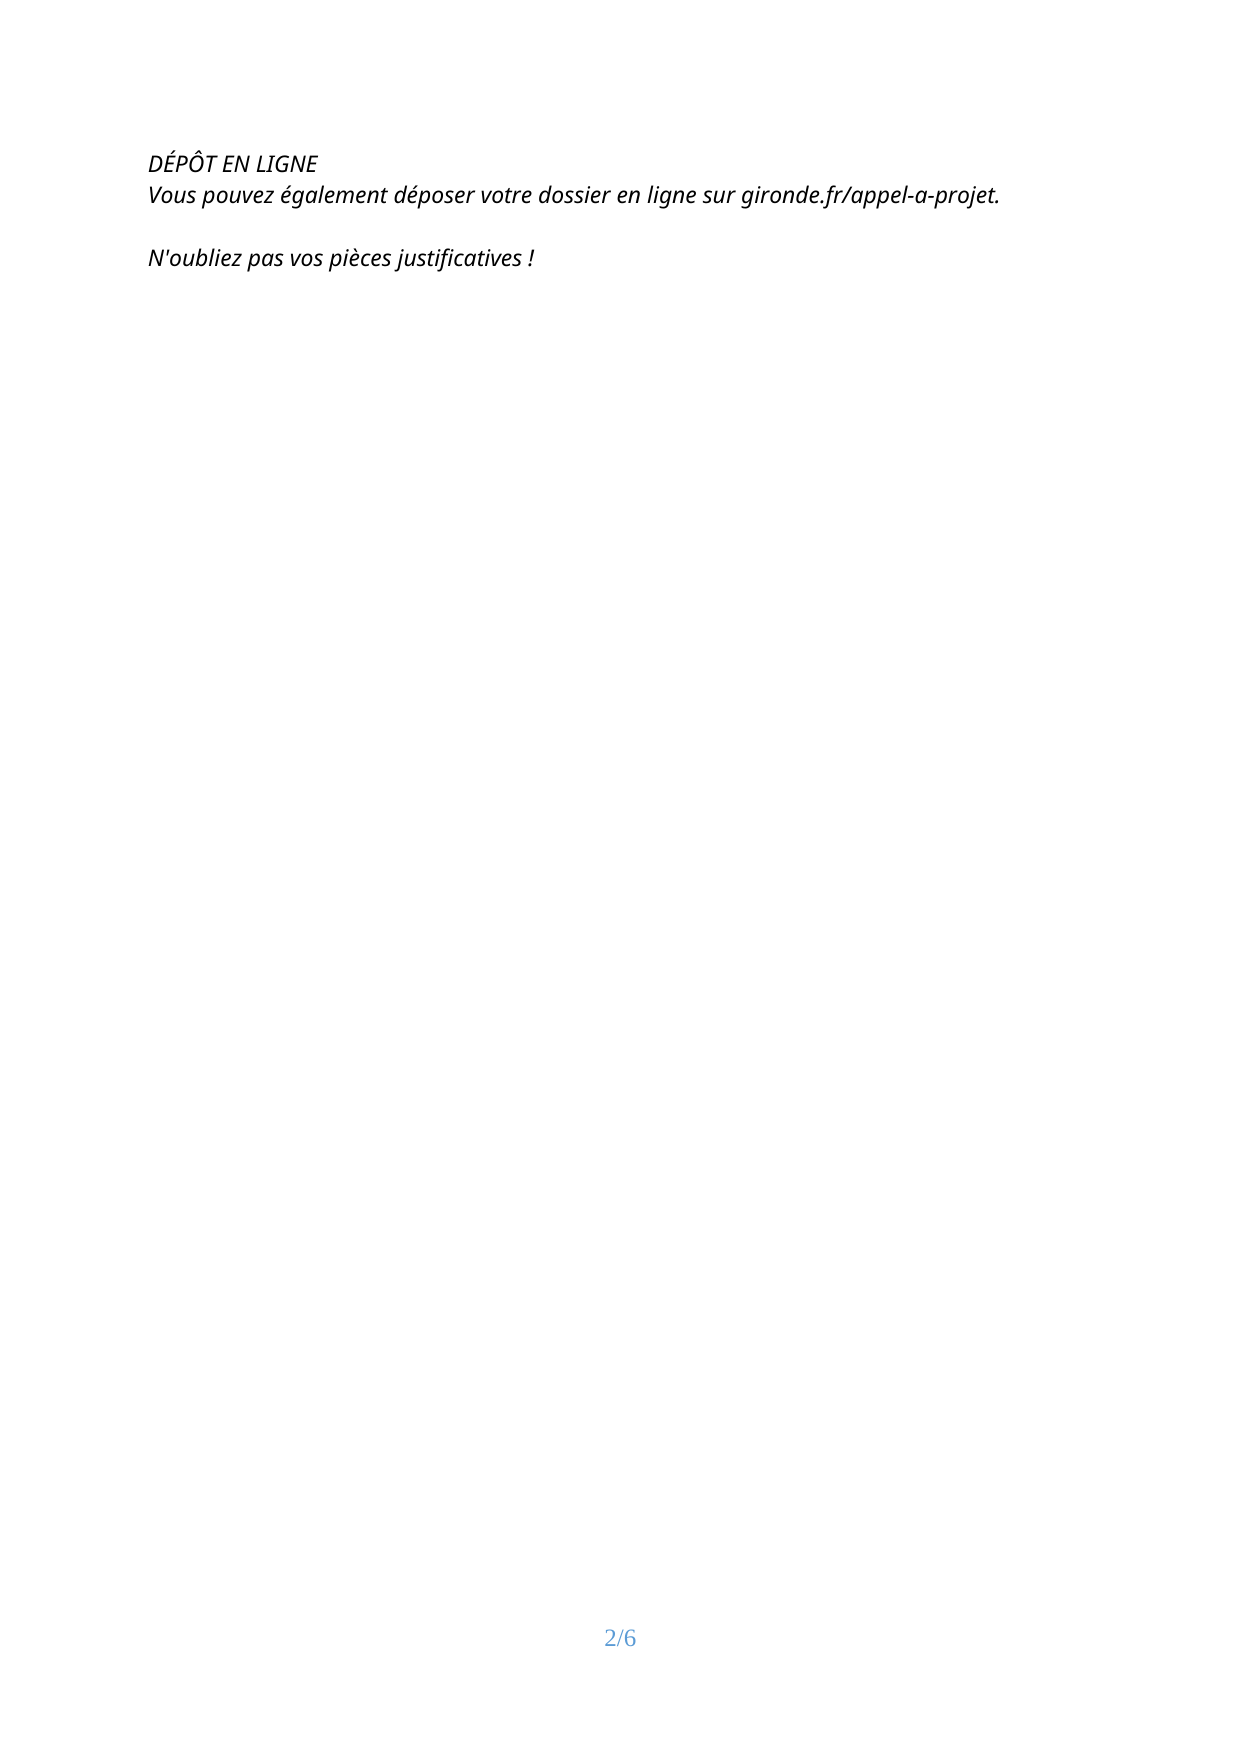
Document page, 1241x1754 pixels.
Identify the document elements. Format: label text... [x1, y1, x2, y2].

text DÉPÔT EN LIGNE [148, 148, 1092, 179]
text N'oubliez pas vos pièces justificatives ! [148, 241, 1092, 273]
text Vous pouvez également déposer votre dossier en ligne sur gironde.fr/appel-a-projet. [148, 179, 1092, 210]
